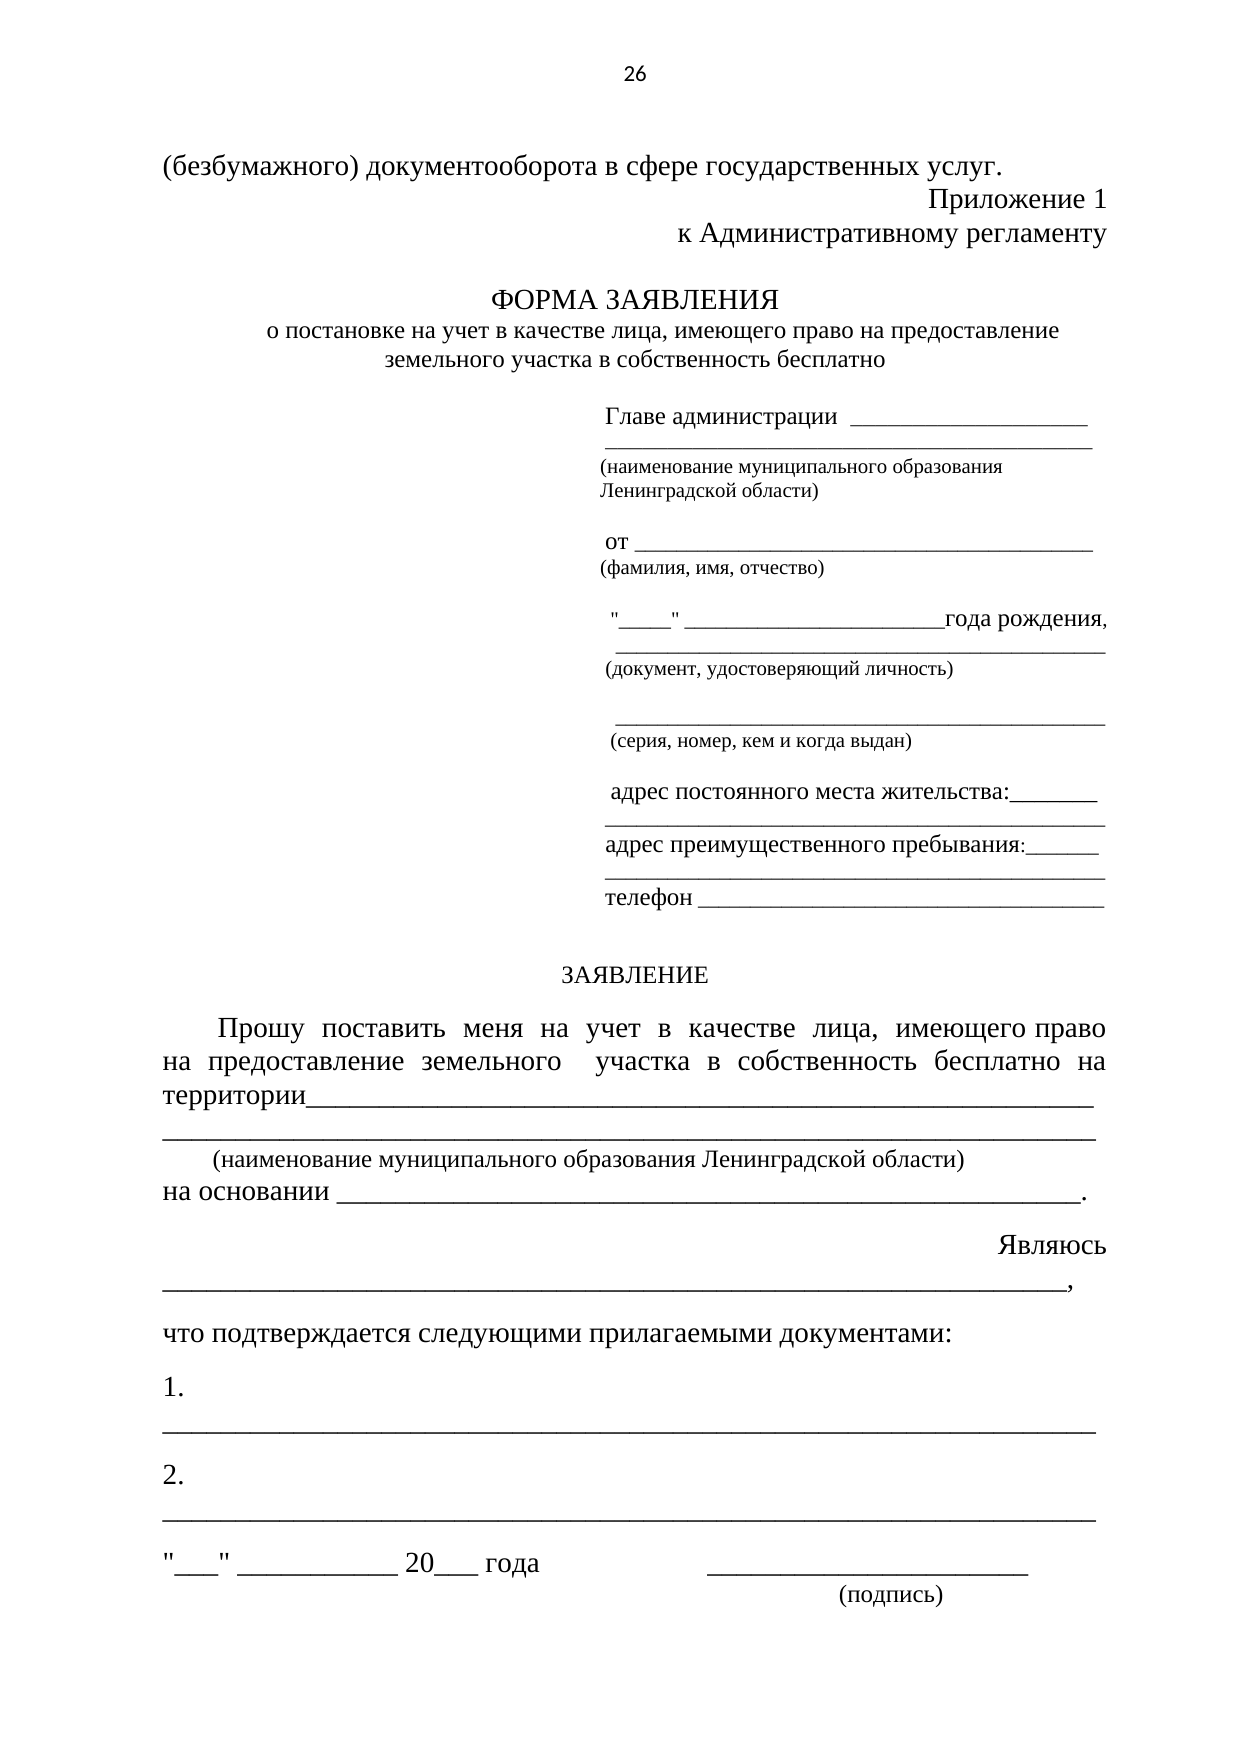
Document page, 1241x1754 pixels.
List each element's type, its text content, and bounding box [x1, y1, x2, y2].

text "_____" _________________________года рождения, [162, 603, 1107, 632]
text на основании ___________________________________________________. [162, 1173, 1107, 1206]
text Являюсь ______________________________________________________________, [162, 1227, 1107, 1294]
text ЗАЯВЛЕНИЕ [162, 960, 1107, 989]
text ________________________________________________ [162, 858, 1107, 882]
text Главе администрации ___________________ [162, 401, 1107, 431]
text (наименование муниципального образования Ленинградской области) [162, 1144, 1107, 1173]
text 1. ________________________________________________________________ [162, 1369, 1107, 1437]
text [162, 148, 1107, 181]
text Ленинградской области) [162, 478, 1107, 502]
text 2. ________________________________________________________________ [162, 1457, 1107, 1524]
text (фамилия, имя, отчество) [162, 555, 1107, 579]
text (серия, номер, кем и когда выдан) [162, 728, 1107, 752]
text что подтверждается следующими прилагаемыми документами: [162, 1315, 1107, 1349]
text о постановке на учет в качестве лица, имеющего право на предоставление земельного участка в собственность бесплатно [162, 315, 1107, 373]
text к Административному регламенту [162, 215, 1107, 248]
text (документ, удостоверяющий личность) [162, 656, 1107, 680]
text от ____________________________________________ [162, 526, 1107, 555]
text _______________________________________ [162, 431, 1107, 454]
text ________________________________________________ [162, 805, 1107, 829]
text адрес постоянного места жительства:_______ [162, 776, 1107, 805]
text адрес преимущественного пребывания:_______ [162, 829, 1107, 858]
text Приложение 1 [162, 181, 1107, 215]
text (подпись) [162, 1579, 1107, 1608]
text ФОРМА ЗАЯВЛЕНИЯ [162, 282, 1107, 315]
text "___" ___________ 20___ года ______________________ [162, 1545, 1107, 1579]
text Прошу поставить меня на учет в качестве лица, имеющего право на предоставление земельного участка в собственность бесплатно на территории______________________________________________________________________________________________________________________ [162, 1010, 1107, 1144]
text _______________________________________________ [162, 704, 1107, 728]
text (наименование муниципального образования [162, 454, 1107, 478]
text телефон _______________________________________ [162, 882, 1107, 911]
text _______________________________________________ [162, 632, 1107, 656]
